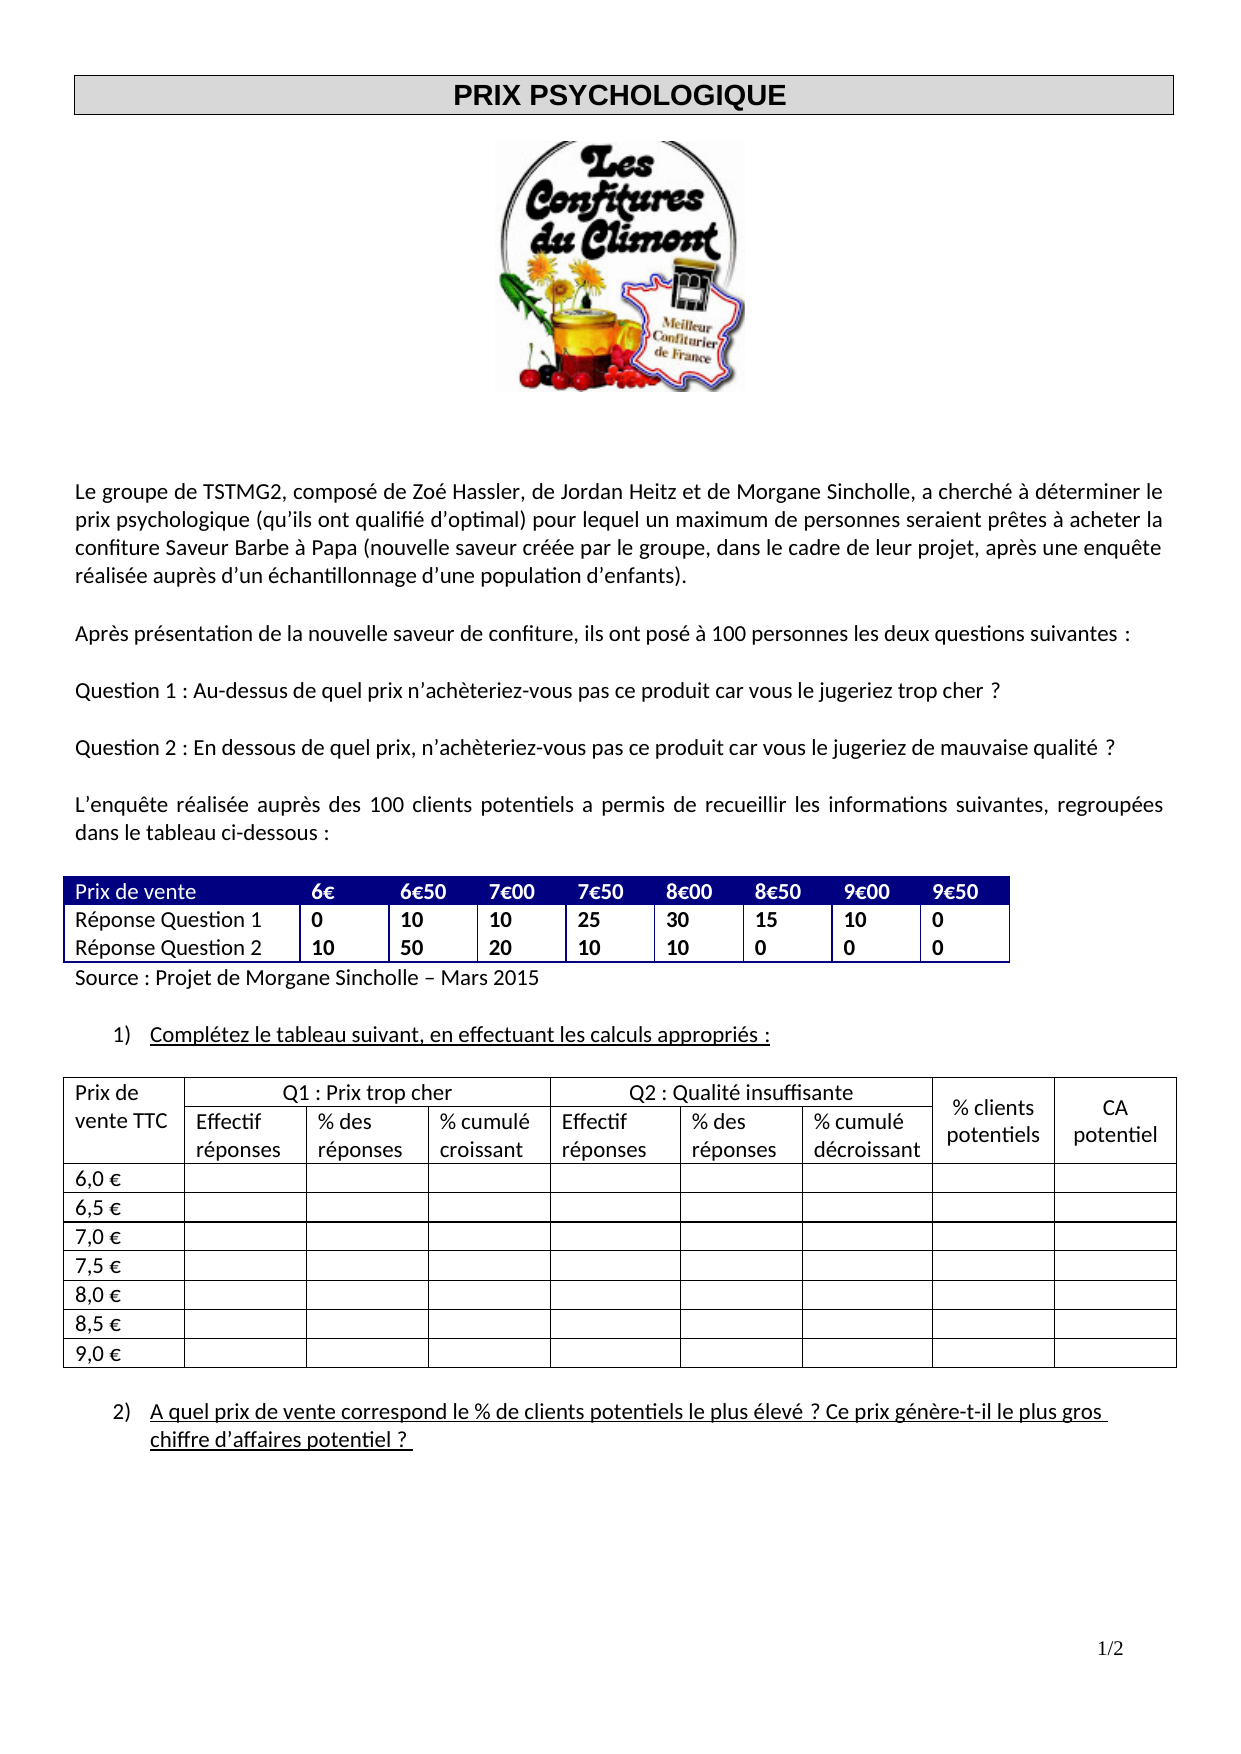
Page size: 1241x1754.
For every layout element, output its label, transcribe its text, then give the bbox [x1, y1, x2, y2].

table_cell [307, 1193, 428, 1221]
table_cell Effectif réponses [185, 1107, 306, 1163]
table_cell 9,0 € [64, 1339, 184, 1367]
text PRIX PSYCHOLOGIQUE [75, 76, 1173, 114]
table_cell [803, 1281, 932, 1308]
table_header Q2 : Qualité insuffisante [551, 1078, 932, 1106]
table_cell [803, 1339, 932, 1367]
table_cell 10 [567, 933, 654, 961]
text Question 2 : En dessous de quel prix, n’achèteriez-vous pas ce produit car vous le jugeriez de mauvaise qualité ? [75, 733, 1165, 761]
table_header 7€50 [567, 877, 654, 905]
table_cell 30 [655, 905, 743, 933]
table_cell [933, 1339, 1054, 1367]
table_cell [681, 1193, 802, 1221]
table_header 7€00 [478, 877, 565, 905]
table_cell 0 [744, 933, 831, 961]
table_cell [681, 1223, 802, 1250]
table_cell 6,0 € [64, 1164, 184, 1192]
table_cell [681, 1310, 802, 1338]
table_cell 10 [390, 905, 477, 933]
table_cell [185, 1281, 306, 1308]
table_cell [551, 1310, 680, 1338]
table_cell 8,0 € [64, 1281, 184, 1308]
table_cell 8,5 € [64, 1310, 184, 1338]
table_header 9€00 [833, 877, 920, 905]
table_cell [933, 1310, 1054, 1338]
table_cell 0 [833, 933, 920, 961]
table_cell [933, 1281, 1054, 1308]
table_cell [185, 1223, 306, 1250]
table_cell [307, 1164, 428, 1192]
table_cell 6,5 € [64, 1193, 184, 1221]
table_cell [307, 1251, 428, 1279]
table_cell [429, 1223, 550, 1250]
table_cell [551, 1193, 680, 1221]
table_cell [429, 1164, 550, 1192]
table_cell [429, 1281, 550, 1308]
table_cell [551, 1164, 680, 1192]
table_cell Réponse Question 1 [65, 905, 299, 933]
table_header CA potentiel [1055, 1078, 1176, 1163]
table_cell 0 [921, 905, 1009, 933]
table_cell [185, 1251, 306, 1279]
table_cell % cumulé croissant [429, 1107, 550, 1163]
table_cell 10 [833, 905, 920, 933]
table_cell [803, 1223, 932, 1250]
table_cell [307, 1223, 428, 1250]
table_cell [933, 1223, 1054, 1250]
table_cell [681, 1251, 802, 1279]
table_header 8€50 [744, 877, 831, 905]
table_cell Effectif réponses [551, 1107, 680, 1163]
table_cell 25 [567, 905, 654, 933]
table_cell 7,5 € [64, 1251, 184, 1279]
table_cell [681, 1281, 802, 1308]
table_cell [185, 1164, 306, 1192]
table_cell [307, 1339, 428, 1367]
list Complétez le tableau suivant, en effectuant les calculs appropriés : [112, 1020, 1165, 1048]
table_cell [551, 1339, 680, 1367]
table_cell [803, 1251, 932, 1279]
table_header Prix de vente [65, 877, 299, 905]
table_header Prix de vente TTC [64, 1078, 184, 1163]
table_cell % des réponses [307, 1107, 428, 1163]
table_cell % des réponses [681, 1107, 802, 1163]
table_header 8€00 [655, 877, 743, 905]
table_cell 0 [301, 905, 388, 933]
picture [495, 141, 745, 392]
table_cell [803, 1193, 932, 1221]
table_cell 7,0 € [64, 1223, 184, 1250]
table_cell 50 [390, 933, 477, 961]
table_cell 10 [655, 933, 743, 961]
table_cell [681, 1164, 802, 1192]
table_cell [185, 1193, 306, 1221]
table_cell % cumulé décroissant [803, 1107, 932, 1163]
table_cell [1055, 1223, 1176, 1250]
table_cell 10 [478, 905, 565, 933]
table_cell [429, 1251, 550, 1279]
table_cell [551, 1223, 680, 1250]
text Le groupe de TSTMG2, composé de Zoé Hassler, de Jordan Heitz et de Morgane Sincholle, a cherché à déterminer le prix psychologique (qu’ils ont qualifié d’optimal) pour lequel un maximum de personnes seraient prêtes à acheter la confiture Saveur Barbe à Papa (nouvelle saveur créée par le groupe, dans le cadre de leur projet, après une enquête réalisée auprès d’un échantillonnage d’une population d’enfants). [75, 477, 1165, 589]
table_cell [185, 1310, 306, 1338]
table_cell 10 [301, 933, 388, 961]
table_cell [681, 1339, 802, 1367]
table_cell [429, 1310, 550, 1338]
table_cell [933, 1164, 1054, 1192]
table_cell 0 [921, 933, 1009, 961]
table_cell [307, 1310, 428, 1338]
text Source : Projet de Morgane Sincholle – Mars 2015 [75, 963, 1165, 991]
table_cell [933, 1193, 1054, 1221]
table_header 6€50 [390, 877, 477, 905]
text Après présentation de la nouvelle saveur de confiture, ils ont posé à 100 personnes les deux questions suivantes : [75, 619, 1165, 647]
table_cell [1055, 1251, 1176, 1279]
table_cell [429, 1339, 550, 1367]
table_cell [1055, 1164, 1176, 1192]
table_cell [307, 1281, 428, 1308]
text L’enquête réalisée auprès des 100 clients potentiels a permis de recueillir les informations suivantes, regroupées dans le tableau ci-dessous : [75, 790, 1165, 846]
text Question 1 : Au-dessus de quel prix n’achèteriez-vous pas ce produit car vous le jugeriez trop cher ? [75, 676, 1165, 704]
table_cell [933, 1251, 1054, 1279]
table_cell 15 [744, 905, 831, 933]
table_header % clients potentiels [933, 1078, 1054, 1163]
table_header Q1 : Prix trop cher [185, 1078, 550, 1106]
table_cell [185, 1339, 306, 1367]
list A quel prix de vente correspond le % de clients potentiels le plus élevé ? Ce prix génère-t-il le plus gros chiffre d’affaires potentiel ? [112, 1397, 1165, 1453]
table_cell [1055, 1281, 1176, 1308]
table_header 9€50 [921, 877, 1009, 905]
table_cell [803, 1164, 932, 1192]
table_cell [551, 1251, 680, 1279]
table_cell Réponse Question 2 [65, 933, 299, 961]
table_cell [1055, 1339, 1176, 1367]
table_header 6€ [301, 877, 388, 905]
table_cell [1055, 1310, 1176, 1338]
table_cell [803, 1310, 932, 1338]
table_cell [1055, 1193, 1176, 1221]
table_cell [551, 1281, 680, 1308]
table_cell 20 [478, 933, 565, 961]
table_cell [429, 1193, 550, 1221]
